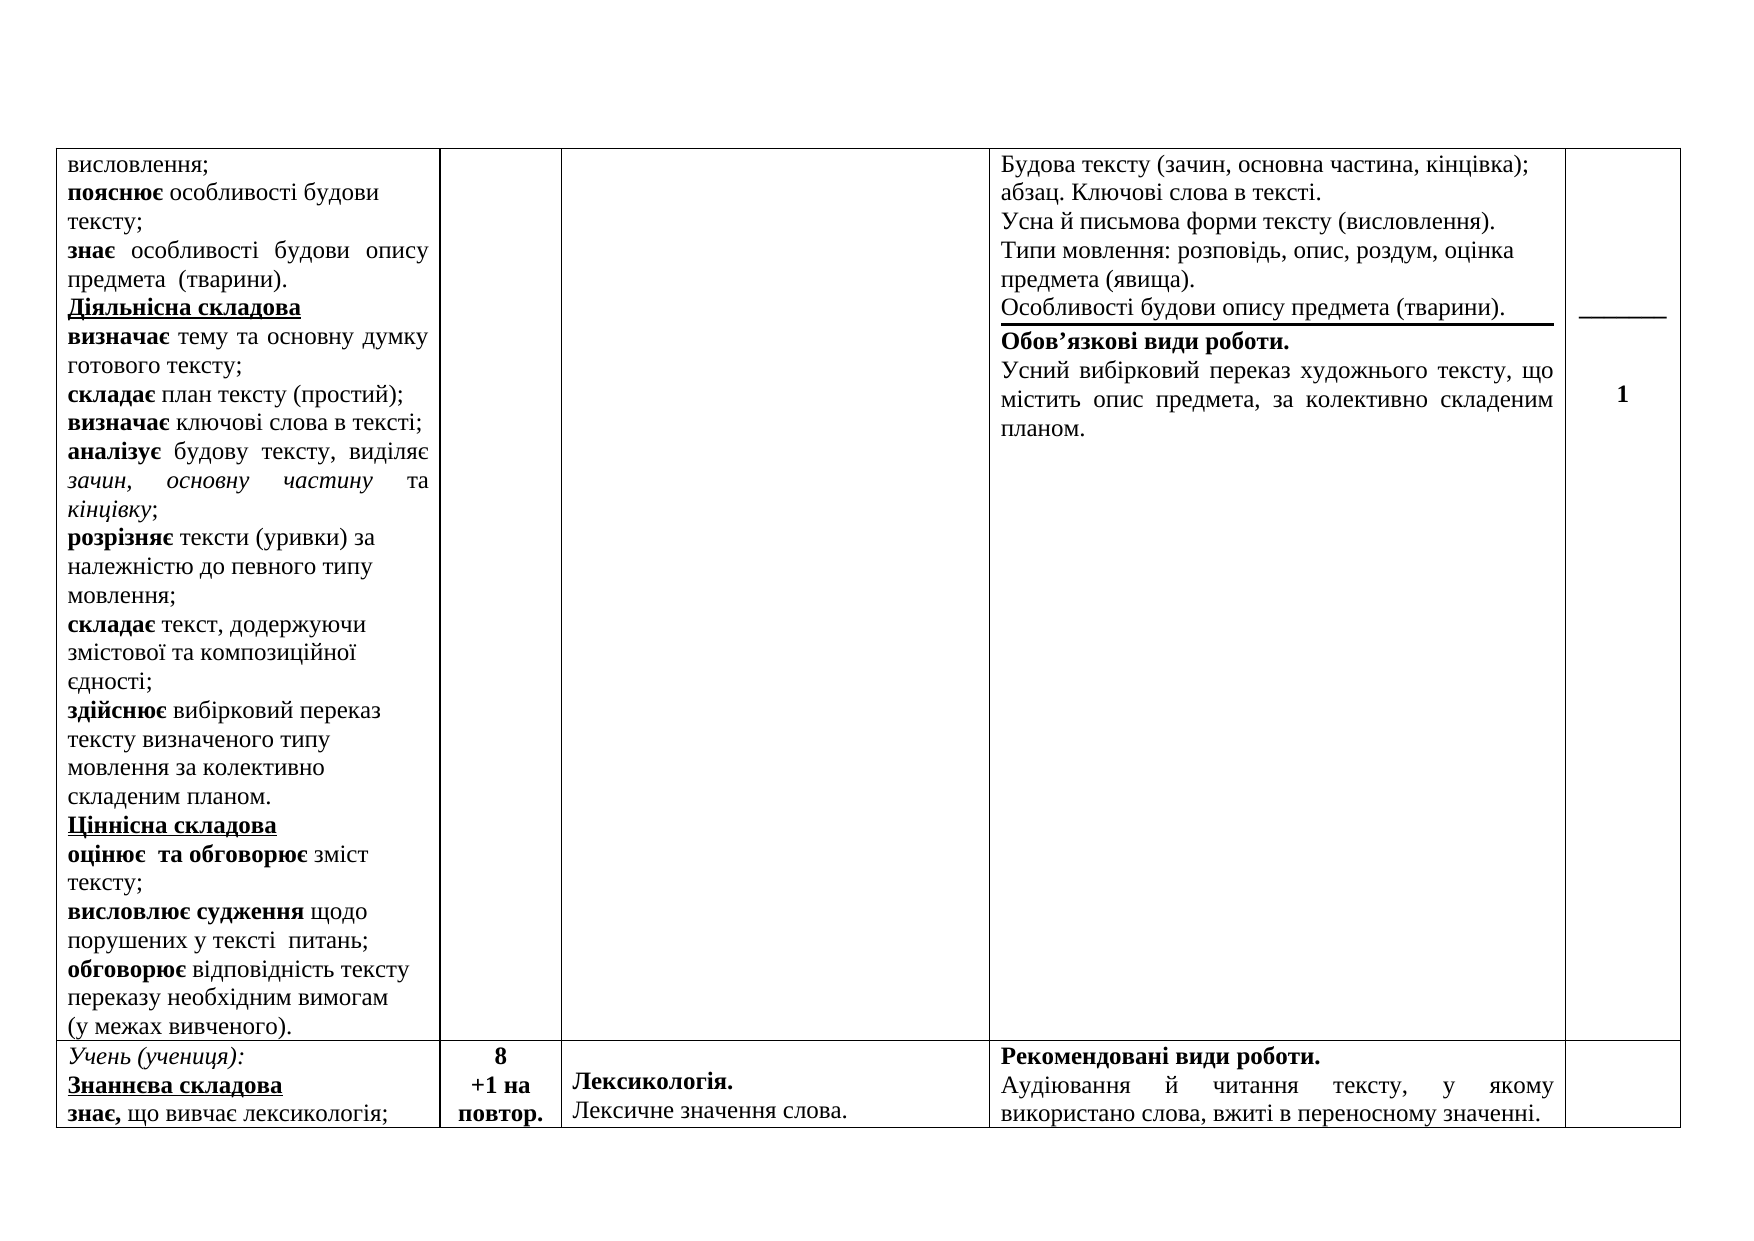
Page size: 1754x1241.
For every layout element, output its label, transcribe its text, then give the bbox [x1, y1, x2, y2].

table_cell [57, 1041, 439, 1127]
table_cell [57, 149, 439, 1040]
table_cell 3 [1566, 1041, 1680, 1127]
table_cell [562, 1041, 989, 1127]
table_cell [990, 1041, 1565, 1127]
table_cell [562, 149, 989, 1040]
table_cell [441, 149, 561, 1040]
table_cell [990, 149, 1565, 1040]
table_cell 8 +1 на повтор. [441, 1041, 561, 1127]
table_cell 2 _______ 1 [1566, 149, 1680, 1040]
